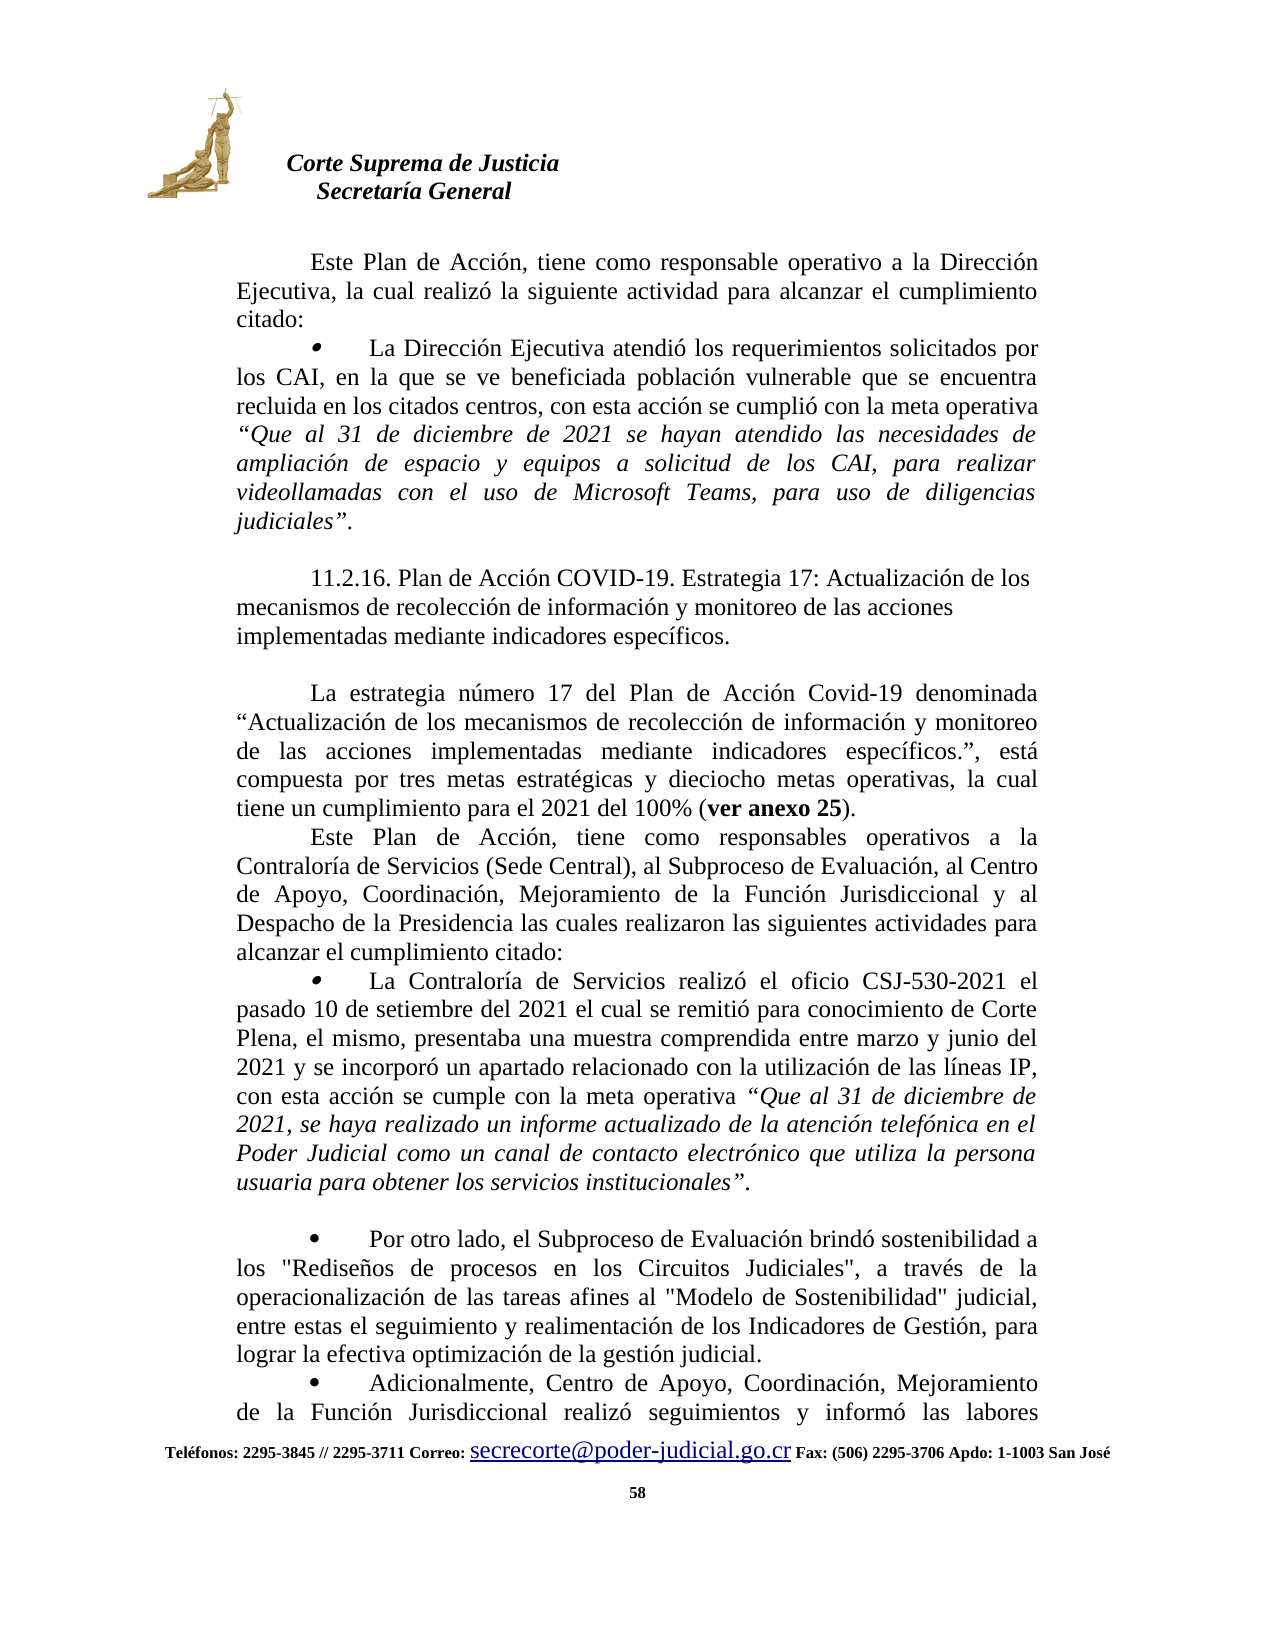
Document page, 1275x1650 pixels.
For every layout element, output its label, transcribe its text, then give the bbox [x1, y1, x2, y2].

text Este Plan de Acción, tiene como responsable operativo a la Dirección Ejecutiva, la cual realizó la siguiente actividad para alcanzar el cumplimiento citado: [236, 247, 1039, 333]
text Este Plan de Acción, tiene como responsables operativos a la Contraloría de Servicios (Sede Central), al Subproceso de Evaluación, al Centro de Apoyo, Coordinación, Mejoramiento de la Función Jurisdiccional y al Despacho de la Presidencia las cuales realizaron las siguientes actividades para alcanzar el cumplimiento citado: [236, 822, 1039, 966]
list La Contraloría de Servicios realizó el oficio CSJ-530-2021 el pasado 10 de setiembre del 2021 el cual se remitió para conocimiento de Corte Plena, el mismo, presentaba una muestra comprendida entre marzo y junio del 2021 y se incorporó un apartado relacionado con la utilización de las líneas IP, con esta acción se cumple con la meta operativa “Que al 31 de diciembre de 2021, se haya realizado un informe actualizado de la atención telefónica en el Poder Judicial como un canal de contacto electrónico que utiliza la persona usuaria para obtener los servicios institucionales”. [236, 966, 1039, 1196]
list La Dirección Ejecutiva atendió los requerimientos solicitados por los CAI, en la que se ve beneficiada población vulnerable que se encuentra recluida en los citados centros, con esta acción se cumplió con la meta operativa “Que al 31 de diciembre de 2021 se hayan atendido las necesidades de ampliación de espacio y equipos a solicitud de los CAI, para realizar videollamadas con el uso de Microsoft Teams, para uso de diligencias judiciales”. [236, 333, 1039, 534]
text La estrategia número 17 del Plan de Acción Covid-19 denominada “Actualización de los mecanismos de recolección de información y monitoreo de las acciones implementadas mediante indicadores específicos.”, está compuesta por tres metas estratégicas y dieciocho metas operativas, la cual tiene un cumplimiento para el 2021 del 100% (ver anexo 25). [236, 678, 1039, 822]
text 11.2.16. Plan de Acción COVID-19. Estrategia 17: Actualización de los mecanismos de recolección de información y monitoreo de las acciones implementadas mediante indicadores específicos. [236, 563, 1039, 649]
picture [147, 88, 246, 198]
list Por otro lado, el Subproceso de Evaluación brindó sostenibilidad a los "Rediseños de procesos en los Circuitos Judiciales", a través de la operacionalización de las tareas afines al "Modelo de Sostenibilidad" judicial, entre estas el seguimiento y realimentación de los Indicadores de Gestión, para lograr la efectiva optimización de la gestión judicial. [236, 1224, 1039, 1368]
